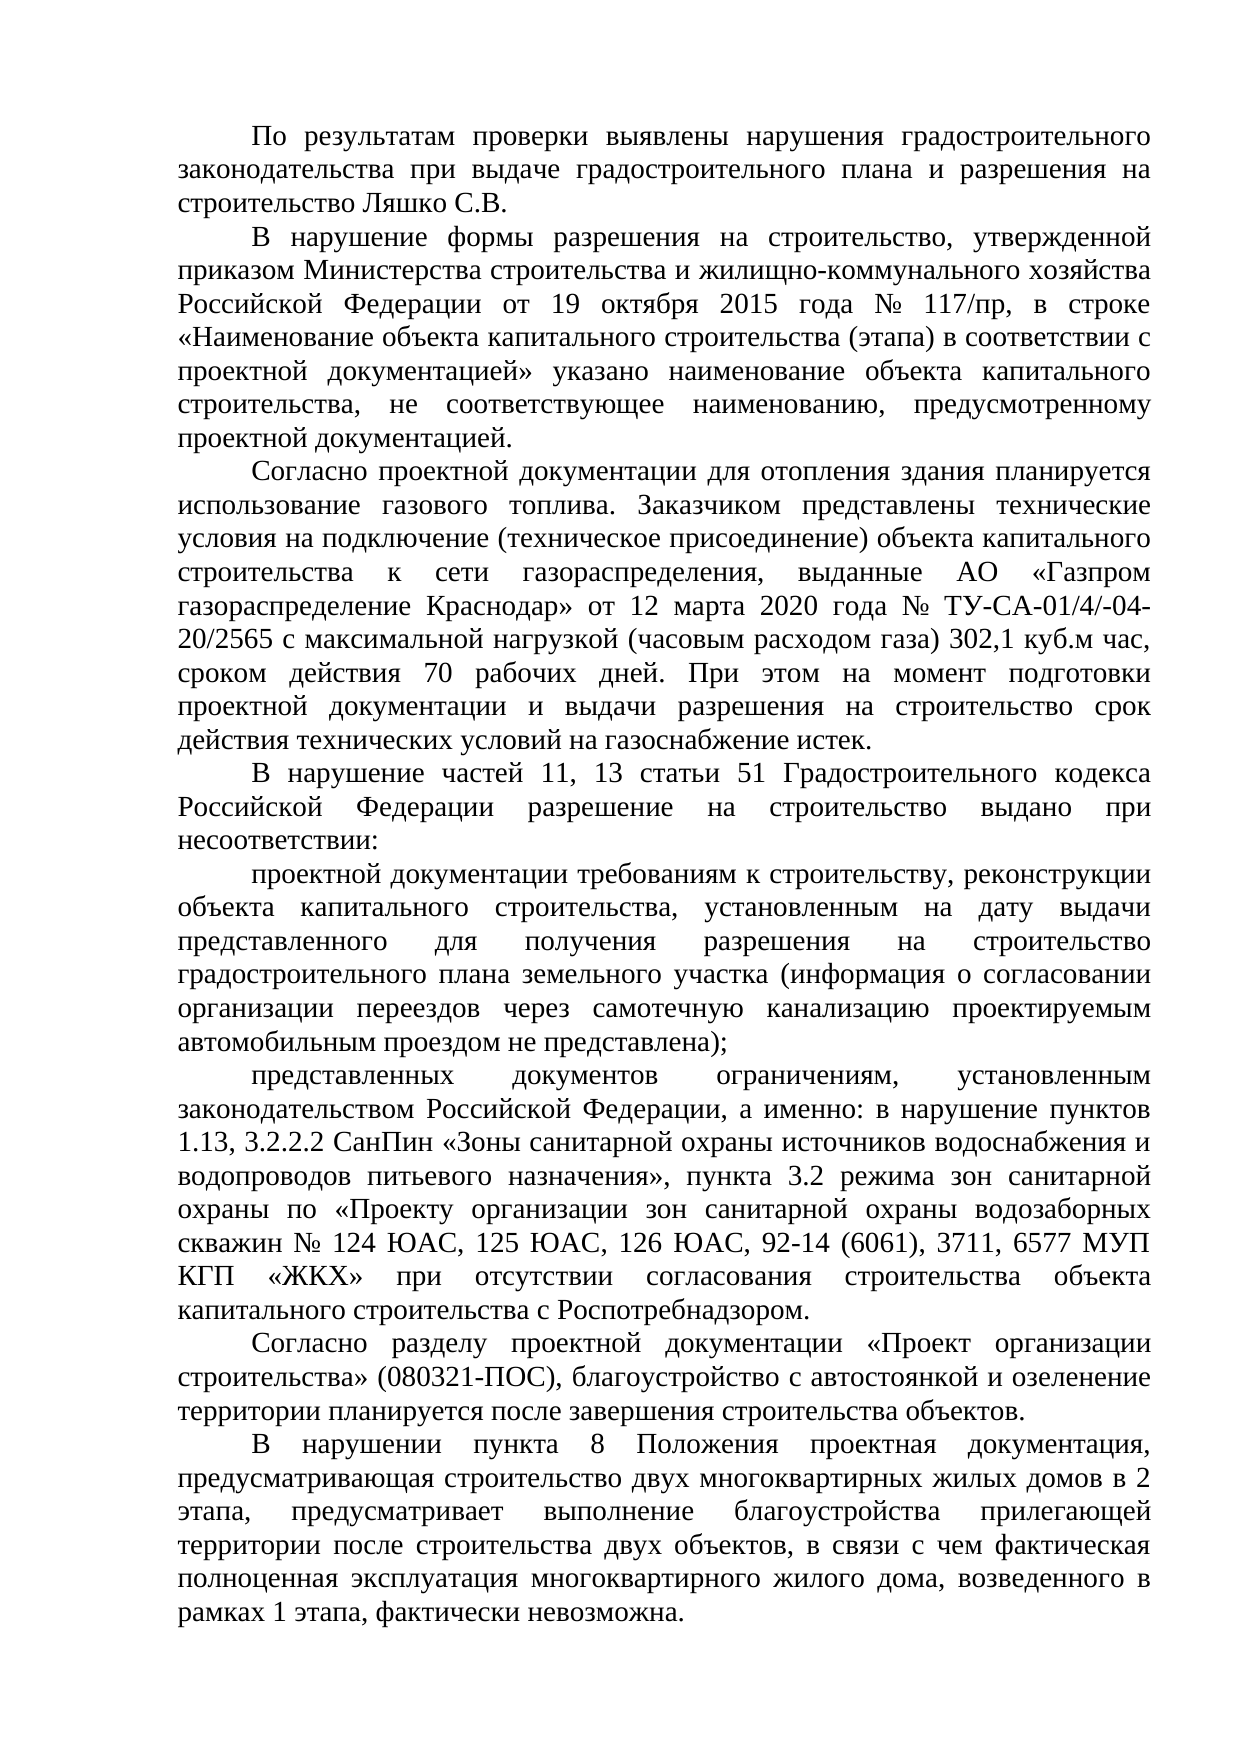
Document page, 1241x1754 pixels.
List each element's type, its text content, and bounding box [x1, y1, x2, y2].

text проектной документации требованиям к строительству, реконструкции объекта капитального строительства, установленным на дату выдачи представленного для получения разрешения на строительство градостроительного плана земельного участка (информация о согласовании организации переездов через самотечную канализацию проектируемым автомобильным проездом не представлена); [177, 856, 1152, 1057]
text По результатам проверки выявлены нарушения градостроительного законодательства при выдаче градостроительного плана и разрешения на строительство Ляшко С.В. [177, 118, 1152, 219]
text Согласно разделу проектной документации «Проект организации строительства» (080321-ПОС), благоустройство с автостоянкой и озеленение территории планируется после завершения строительства объектов. [177, 1326, 1152, 1426]
text представленных документов ограничениям, установленным законодательством Российской Федерации, а именно: в нарушение пунктов 1.13, 3.2.2.2 СанПин «Зоны санитарной охраны источников водоснабжения и водопроводов питьевого назначения», пункта 3.2 режима зон санитарной охраны по «Проекту организации зон санитарной охраны водозаборных скважин № 124 ЮАС, 125 ЮАС, 126 ЮАС, 92-14 (6061), 3711, 6577 МУП КГП «ЖКХ» при отсутствии согласования строительства объекта капитального строительства с Роспотребнадзором. [177, 1057, 1152, 1326]
text В нарушение формы разрешения на строительство, утвержденной приказом Министерства строительства и жилищно-коммунального хозяйства Российской Федерации от 19 октября 2015 года № 117/пр, в строке «Наименование объекта капитального строительства (этапа) в соответствии с проектной документацией» указано наименование объекта капитального строительства, не соответствующее наименованию, предусмотренному проектной документацией. [177, 219, 1152, 453]
text В нарушение частей 11, 13 статьи 51 Градостроительного кодекса Российской Федерации разрешение на строительство выдано при несоответствии: [177, 755, 1152, 856]
text Согласно проектной документации для отопления здания планируется использование газового топлива. Заказчиком представлены технические условия на подключение (техническое присоединение) объекта капитального строительства к сети газораспределения, выданные АО «Газпром газораспределение Краснодар» от 12 марта 2020 года № ТУ-СА-01/4/-04-20/2565 с максимальной нагрузкой (часовым расходом газа) 302,1 куб.м час, сроком действия 70 рабочих дней. При этом на момент подготовки проектной документации и выдачи разрешения на строительство срок действия технических условий на газоснабжение истек. [177, 453, 1152, 755]
text В нарушении пункта 8 Положения проектная документация, предусматривающая строительство двух многоквартирных жилых домов в 2 этапа, предусматривает выполнение благоустройства прилегающей территории после строительства двух объектов, в связи с чем фактическая полноценная эксплуатация многоквартирного жилого дома, возведенного в рамках 1 этапа, фактически невозможна. [177, 1426, 1152, 1627]
